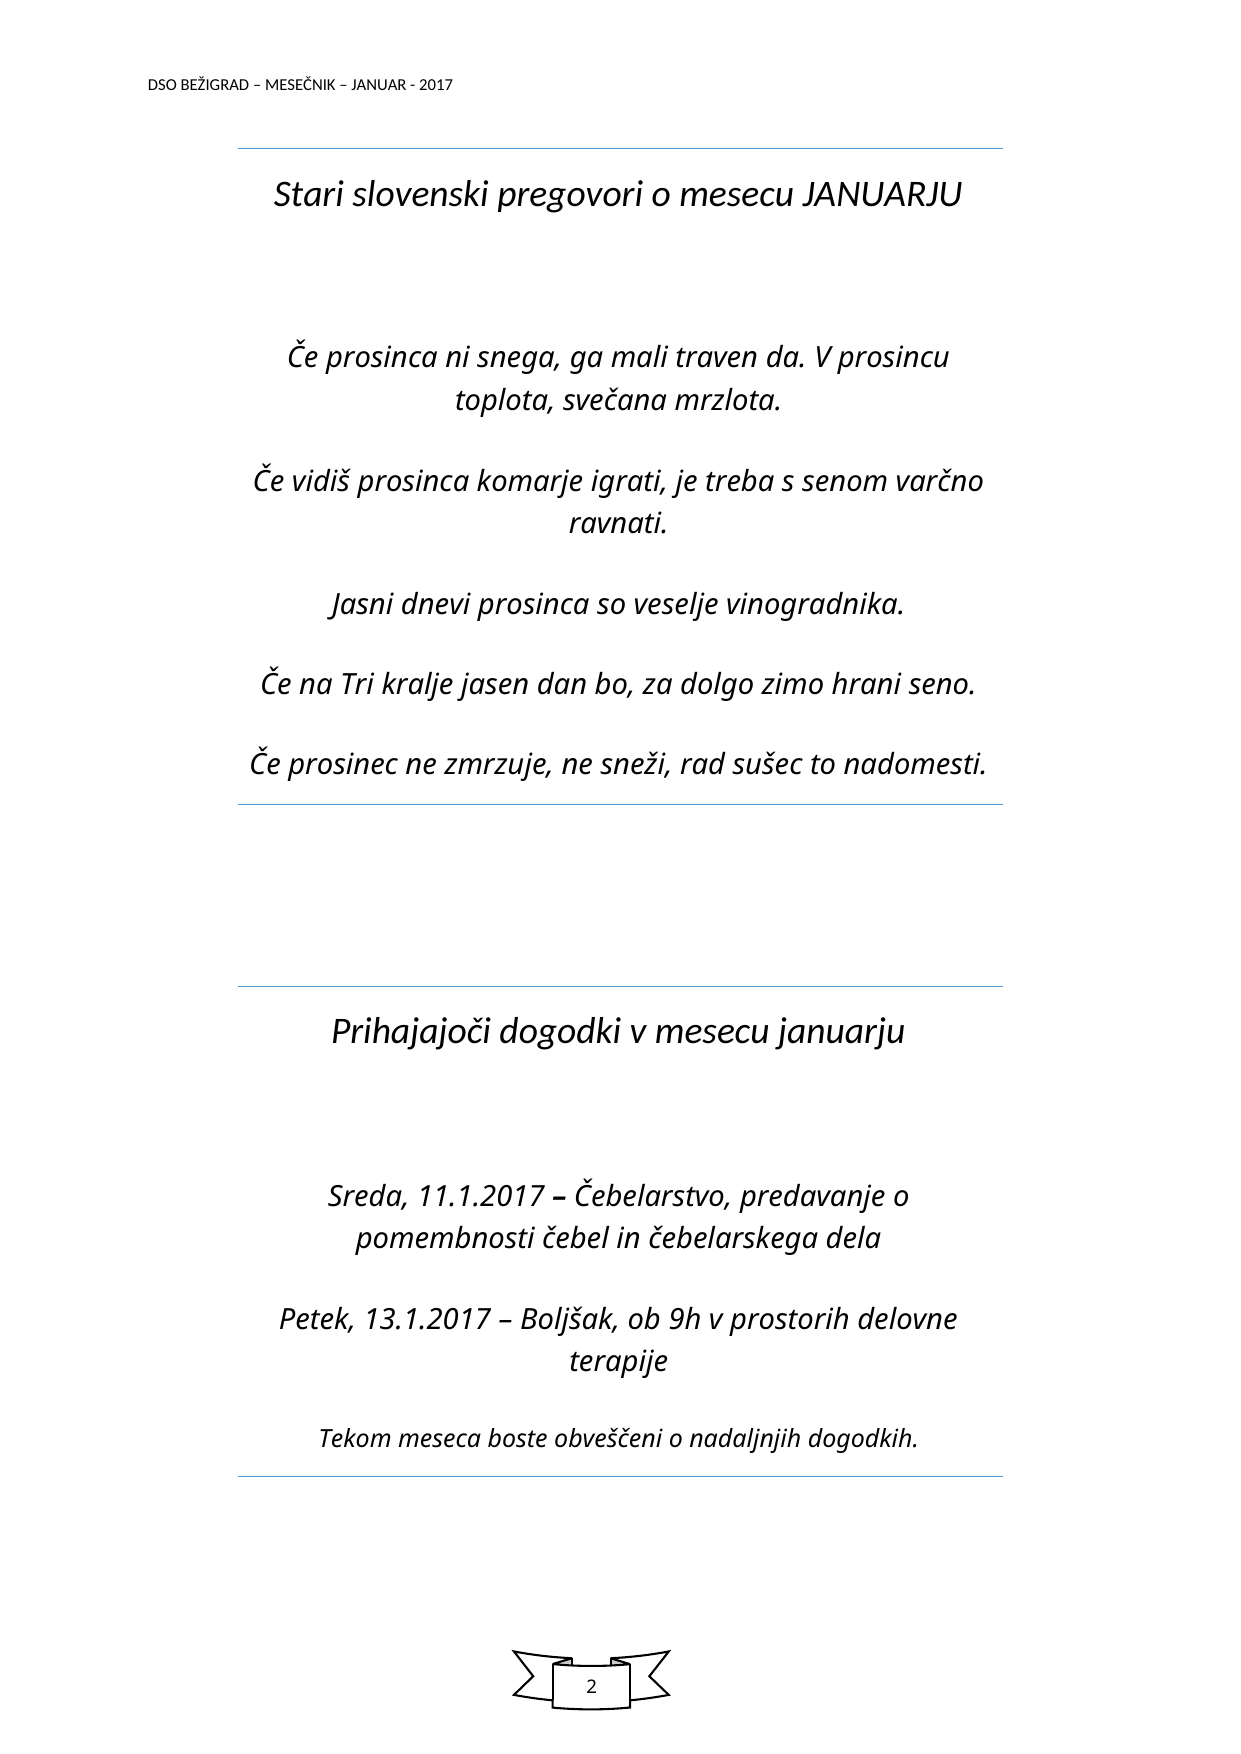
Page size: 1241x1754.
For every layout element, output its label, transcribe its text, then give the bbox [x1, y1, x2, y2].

text Jasni dnevi prosinca so veselje vinogradnika. [238, 561, 1003, 623]
text Prihajajoči dogodki v mesecu januarju [238, 987, 1003, 1053]
text Tekom meseca boste obveščeni o nadaljnjih dogodkih. [238, 1399, 1003, 1476]
text Če prosinca ni snega, ga mali traven da. V prosincu toplota, svečana mrzlota. [238, 315, 1003, 419]
text Petek, 13.1.2017 – Boljšak, ob 9h v prostorih delovne terapije [238, 1276, 1003, 1380]
text Če vidiš prosinca komarje igrati, je treba s senom varčno ravnati. [238, 438, 1003, 542]
text Če na Tri kralje jasen dan bo, za dolgo zimo hrani seno. [238, 641, 1003, 703]
text Stari slovenski pregovori o mesecu JANUARJU [238, 149, 1003, 215]
text Sreda, 11.1.2017 – Čebelarstvo, predavanje o pomembnosti čebel in čebelarskega dela [238, 1153, 1003, 1257]
text Če prosinec ne zmrzuje, ne sneži, rad sušec to nadomesti. [238, 722, 1003, 804]
